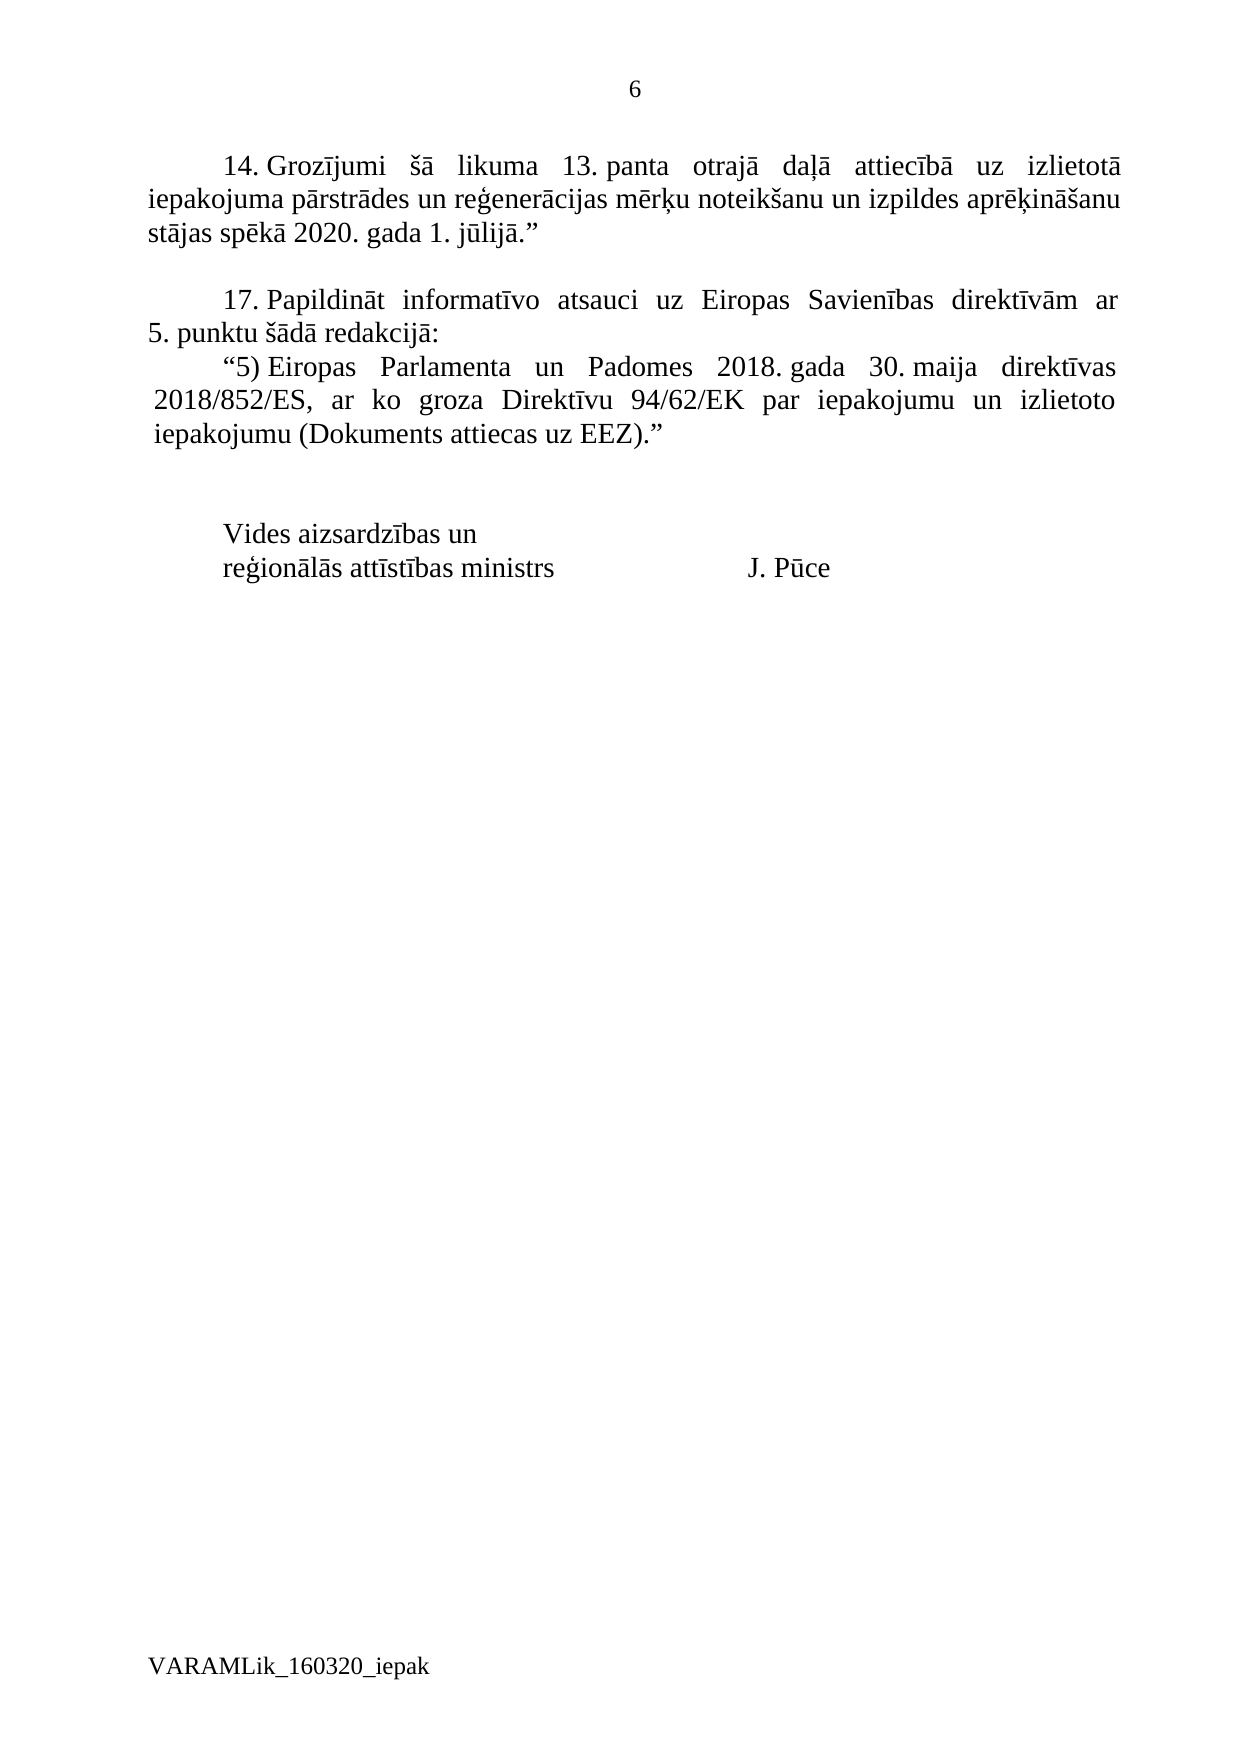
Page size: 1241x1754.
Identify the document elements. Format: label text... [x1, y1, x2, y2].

text 17. Papildināt informatīvo atsauci uz Eiropas Savienības direktīvām ar 5. punktu šādā redakcijā: [148, 282, 1119, 349]
text 14. Grozījumi šā likuma 13. panta otrajā daļā attiecībā uz izlietotā iepakojuma pārstrādes un reģenerācijas mērķu noteikšanu un izpildes aprēķināšanu stājas spēkā 2020. gada 1. jūlijā.” [148, 148, 1122, 248]
text “5) Eiropas Parlamenta un Padomes 2018. gada 30. maija direktīvas 2018/852/ES, ar ko groza Direktīvu 94/62/EK par iepakojumu un izlietoto iepakojumu (Dokuments attiecas uz EEZ).” [154, 349, 1116, 449]
text Vides aizsardzības un [148, 517, 1122, 550]
text reģionālās attīstības ministrs J. Pūce [148, 550, 1122, 584]
